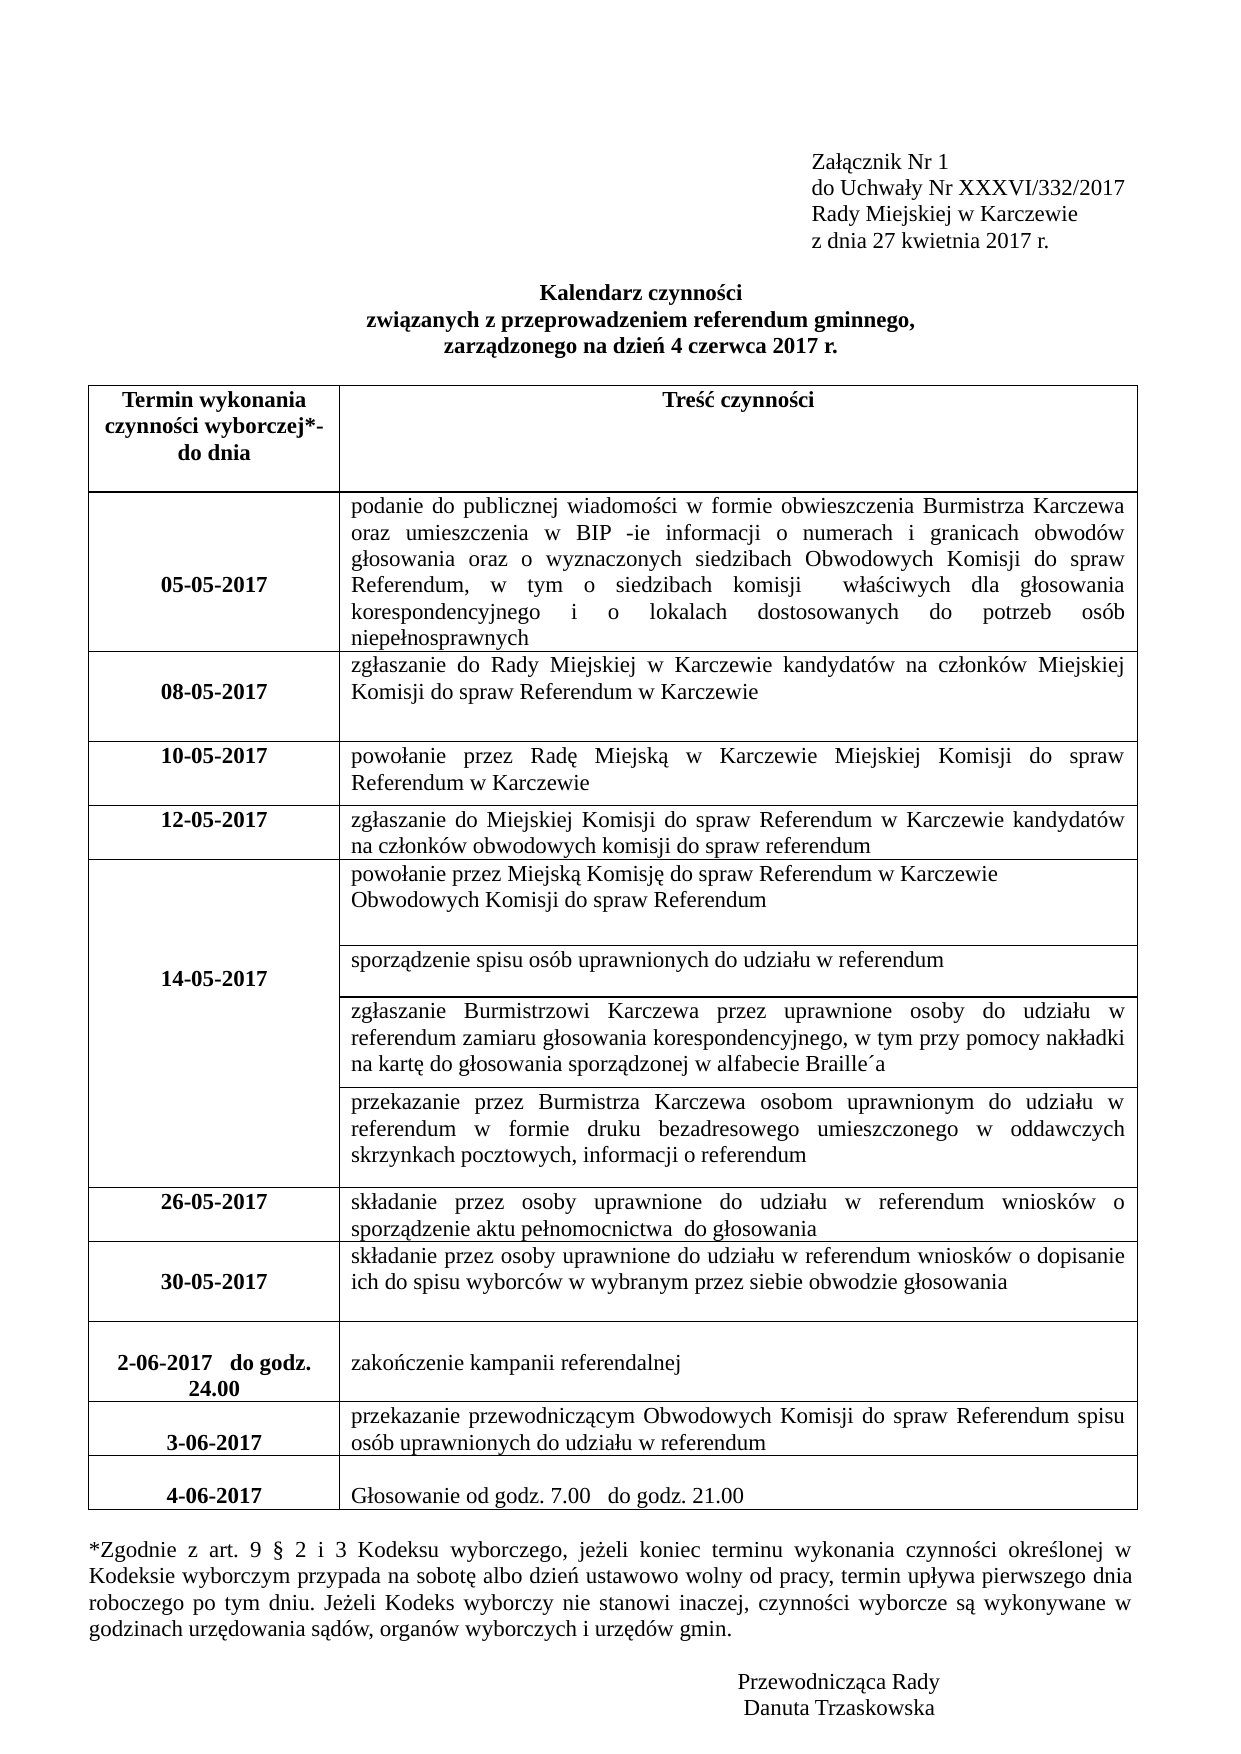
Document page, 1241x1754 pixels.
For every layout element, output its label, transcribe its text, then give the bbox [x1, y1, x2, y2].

table_cell Głosowanie od godz. 7.00 do godz. 21.00 [340, 1456, 1137, 1509]
table_cell 10-05-2017 [89, 742, 339, 805]
text zarządzonego na dzień 4 czerwca 2017 r. [148, 332, 1134, 358]
text *Zgodnie z art. 9 § 2 i 3 Kodeksu wyborczego, jeżeli koniec terminu wykonania czynności określonej w Kodeksie wyborczym przypada na sobotę albo dzień ustawowo wolny od pracy, termin upływa pierwszego dnia roboczego po tym dniu. Jeżeli Kodeks wyborczy nie stanowi inaczej, czynności wyborcze są wykonywane w godzinach urzędowania sądów, organów wyborczych i urzędów gmin. [89, 1536, 1134, 1642]
table_cell 4-06-2017 [89, 1456, 339, 1509]
text Przewodnicząca Rady [503, 1668, 1134, 1694]
text związanych z przeprowadzeniem referendum gminnego, [148, 306, 1134, 332]
text Załącznik Nr 1 [148, 148, 1134, 174]
text Danuta Trzaskowska [605, 1694, 1134, 1721]
table_cell 08-05-2017 [89, 652, 339, 741]
table_cell składanie przez osoby uprawnione do udziału w referendum wniosków o sporządzenie aktu pełnomocnictwa do głosowania [340, 1188, 1137, 1241]
table_header Termin wykonania czynności wyborczej*- do dnia [89, 386, 339, 491]
table_cell sporządzenie spisu osób uprawnionych do udziału w referendum [340, 946, 1137, 996]
text do Uchwały Nr XXXVI/332/2017 [148, 174, 1134, 200]
table_cell zgłaszanie Burmistrzowi Karczewa przez uprawnione osoby do udziału w referendum zamiaru głosowania korespondencyjnego, w tym przy pomocy nakładki na kartę do głosowania sporządzonej w alfabecie Braille´a [340, 998, 1137, 1087]
table_cell przekazanie przez Burmistrza Karczewa osobom uprawnionym do udziału w referendum w formie druku bezadresowego umieszczonego w oddawczych skrzynkach pocztowych, informacji o referendum [340, 1088, 1137, 1187]
table_cell zakończenie kampanii referendalnej [340, 1322, 1137, 1401]
text z dnia 27 kwietnia 2017 r. [148, 227, 1134, 253]
table_cell 26-05-2017 [89, 1188, 339, 1241]
table_cell powołanie przez Radę Miejską w Karczewie Miejskiej Komisji do spraw Referendum w Karczewie [340, 742, 1137, 805]
table_cell powołanie przez Miejską Komisję do spraw Referendum w Karczewie Obwodowych Komisji do spraw Referendum [340, 860, 1137, 945]
table_cell 2-06-2017 do godz. 24.00 [89, 1322, 339, 1401]
table_cell podanie do publicznej wiadomości w formie obwieszczenia Burmistrza Karczewa oraz umieszczenia w BIP -ie informacji o numerach i granicach obwodów głosowania oraz o wyznaczonych siedzibach Obwodowych Komisji do spraw Referendum, w tym o siedzibach komisji właściwych dla głosowania korespondencyjnego i o lokalach dostosowanych do potrzeb osób niepełnosprawnych [340, 493, 1137, 651]
text Kalendarz czynności [148, 279, 1134, 306]
table_cell składanie przez osoby uprawnione do udziału w referendum wniosków o dopisanie ich do spisu wyborców w wybranym przez siebie obwodzie głosowania [340, 1242, 1137, 1321]
table_cell 3-06-2017 [89, 1402, 339, 1455]
table_cell 14-05-2017 [89, 860, 339, 1187]
text Rady Miejskiej w Karczewie [148, 200, 1134, 227]
table_cell 30-05-2017 [89, 1242, 339, 1321]
table_cell 05-05-2017 [89, 493, 339, 651]
table_cell 12-05-2017 [89, 806, 339, 859]
table_cell zgłaszanie do Miejskiej Komisji do spraw Referendum w Karczewie kandydatów na członków obwodowych komisji do spraw referendum [340, 806, 1137, 859]
table_cell zgłaszanie do Rady Miejskiej w Karczewie kandydatów na członków Miejskiej Komisji do spraw Referendum w Karczewie [340, 652, 1137, 741]
table_cell przekazanie przewodniczącym Obwodowych Komisji do spraw Referendum spisu osób uprawnionych do udziału w referendum [340, 1402, 1137, 1455]
table_header Treść czynności [340, 386, 1137, 491]
